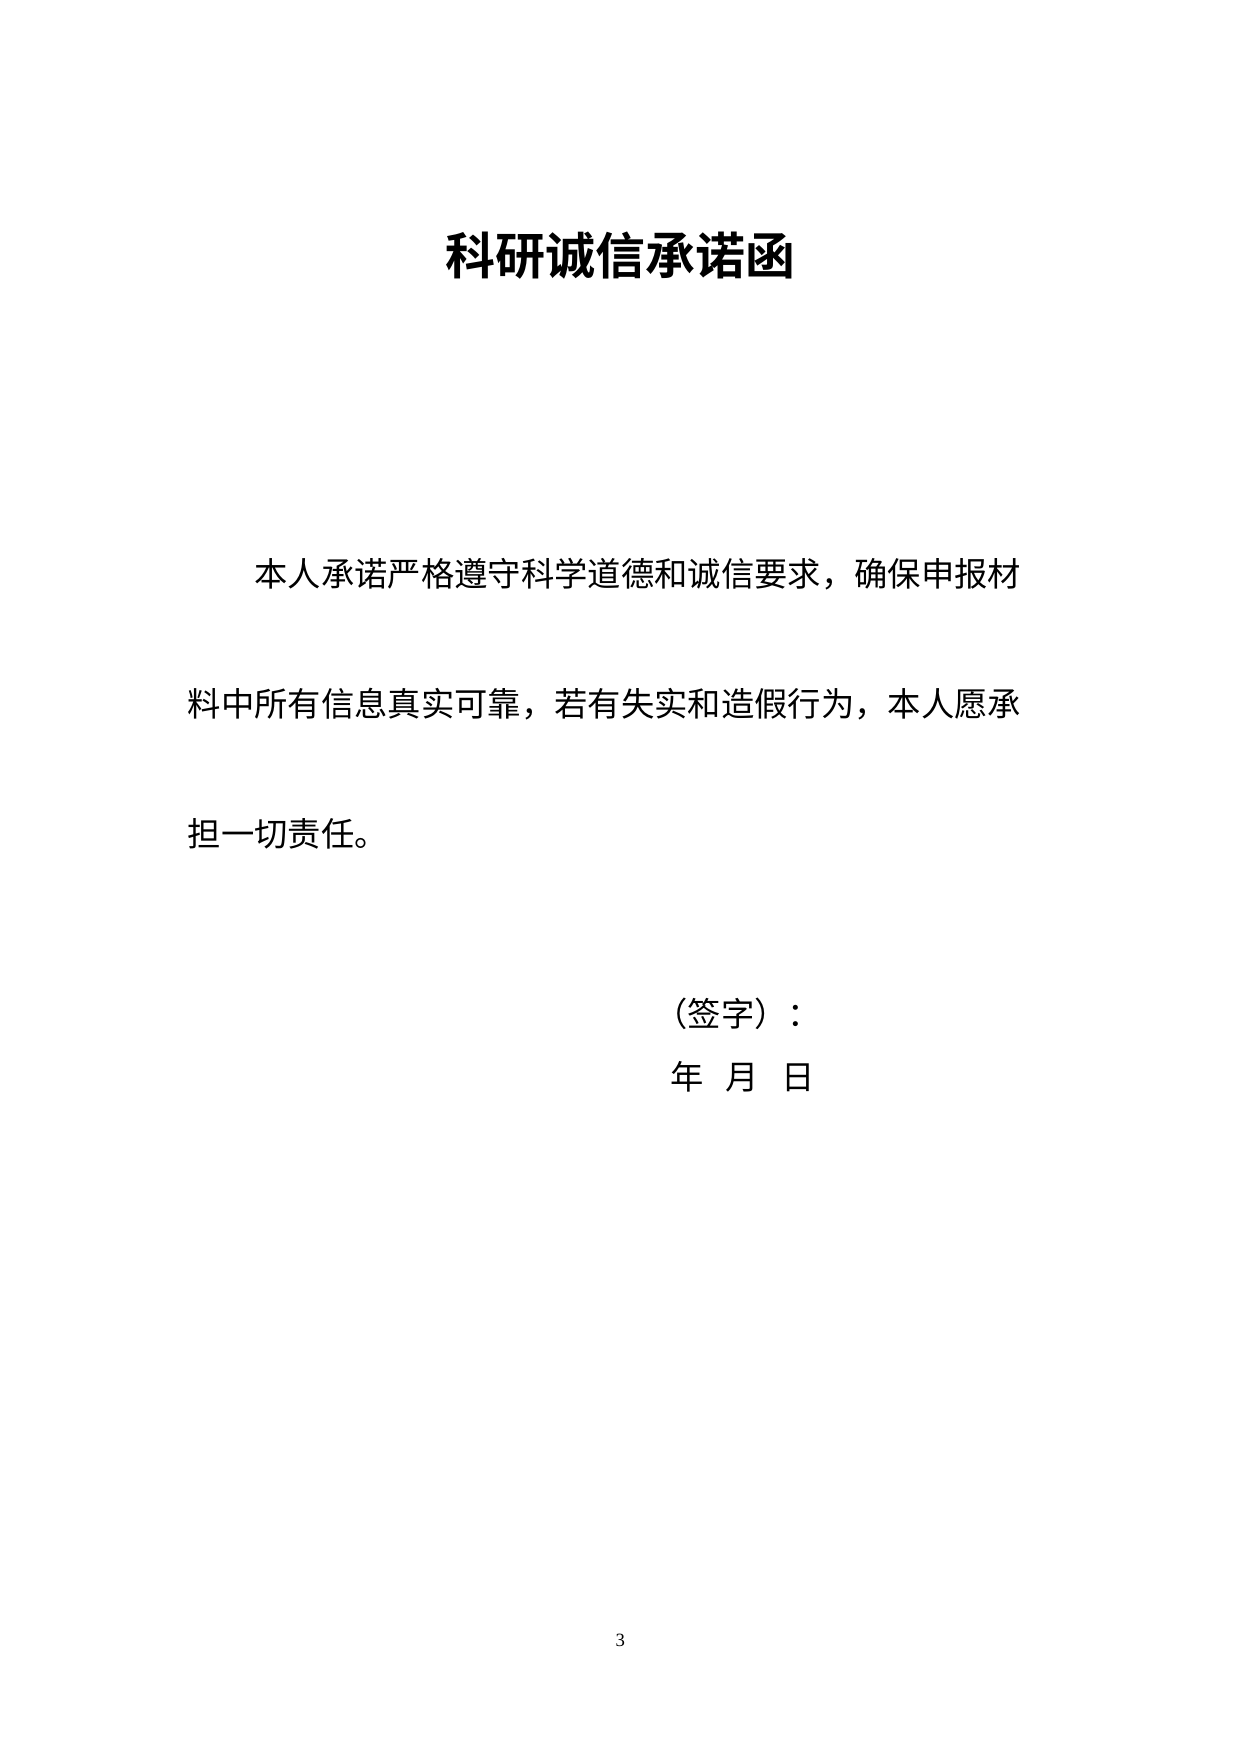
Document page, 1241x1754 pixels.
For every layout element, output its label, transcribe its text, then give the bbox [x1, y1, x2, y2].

text 科研诚信承诺函 [187, 204, 1053, 301]
text 本人承诺严格遵守科学道德和诚信要求，确保申报材料中所有信息真实可靠，若有失实和造假行为，本人愿承担一切责任。 [187, 539, 1053, 864]
text 年 月 日 [254, 1056, 1053, 1098]
text （签字）： [187, 979, 1053, 1044]
